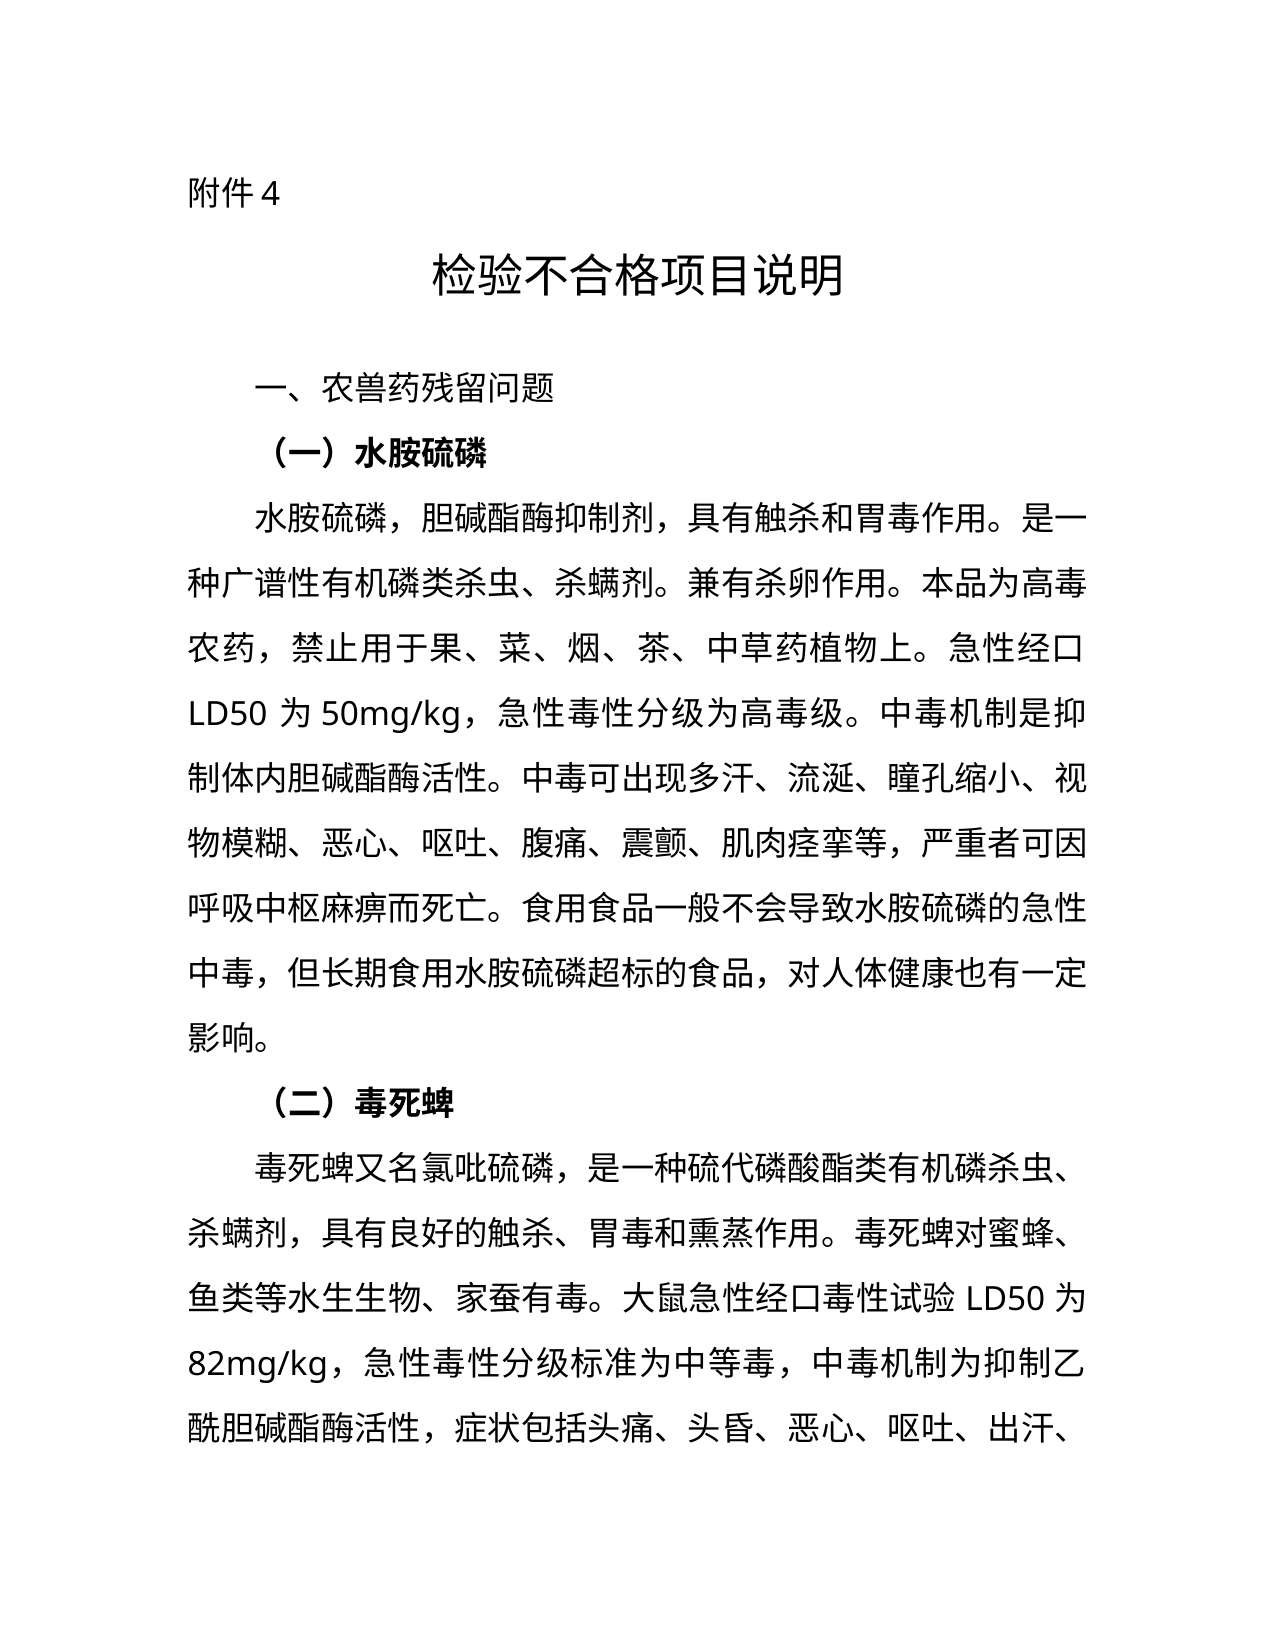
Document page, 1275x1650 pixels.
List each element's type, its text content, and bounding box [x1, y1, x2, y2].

text （二）毒死蜱 [187, 1069, 1087, 1134]
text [187, 1134, 1087, 1459]
text 检验不合格项目说明 [187, 224, 1087, 321]
text 水胺硫磷，胆碱酯酶抑制剂，具有触杀和胃毒作用。是一种广谱性有机磷类杀虫、杀螨剂。兼有杀卵作用。本品为高毒农药，禁止用于果、菜、烟、茶、中草药植物上。急性经口LD50 为50mg/kg，急性毒性分级为高毒级。中毒机制是抑制体内胆碱酯酶活性。中毒可出现多汗、流涎、瞳孔缩小、视物模糊、恶心、呕吐、腹痛、震颤、肌肉痉挛等，严重者可因呼吸中枢麻痹而死亡。食用食品一般不会导致水胺硫磷的急性中毒，但长期食用水胺硫磷超标的食品，对人体健康也有一定影响。 [187, 484, 1087, 1069]
text （一）水胺硫磷 [187, 419, 1087, 484]
text 一、农兽药残留问题 [187, 354, 1087, 419]
text 附件4 [187, 159, 1087, 224]
